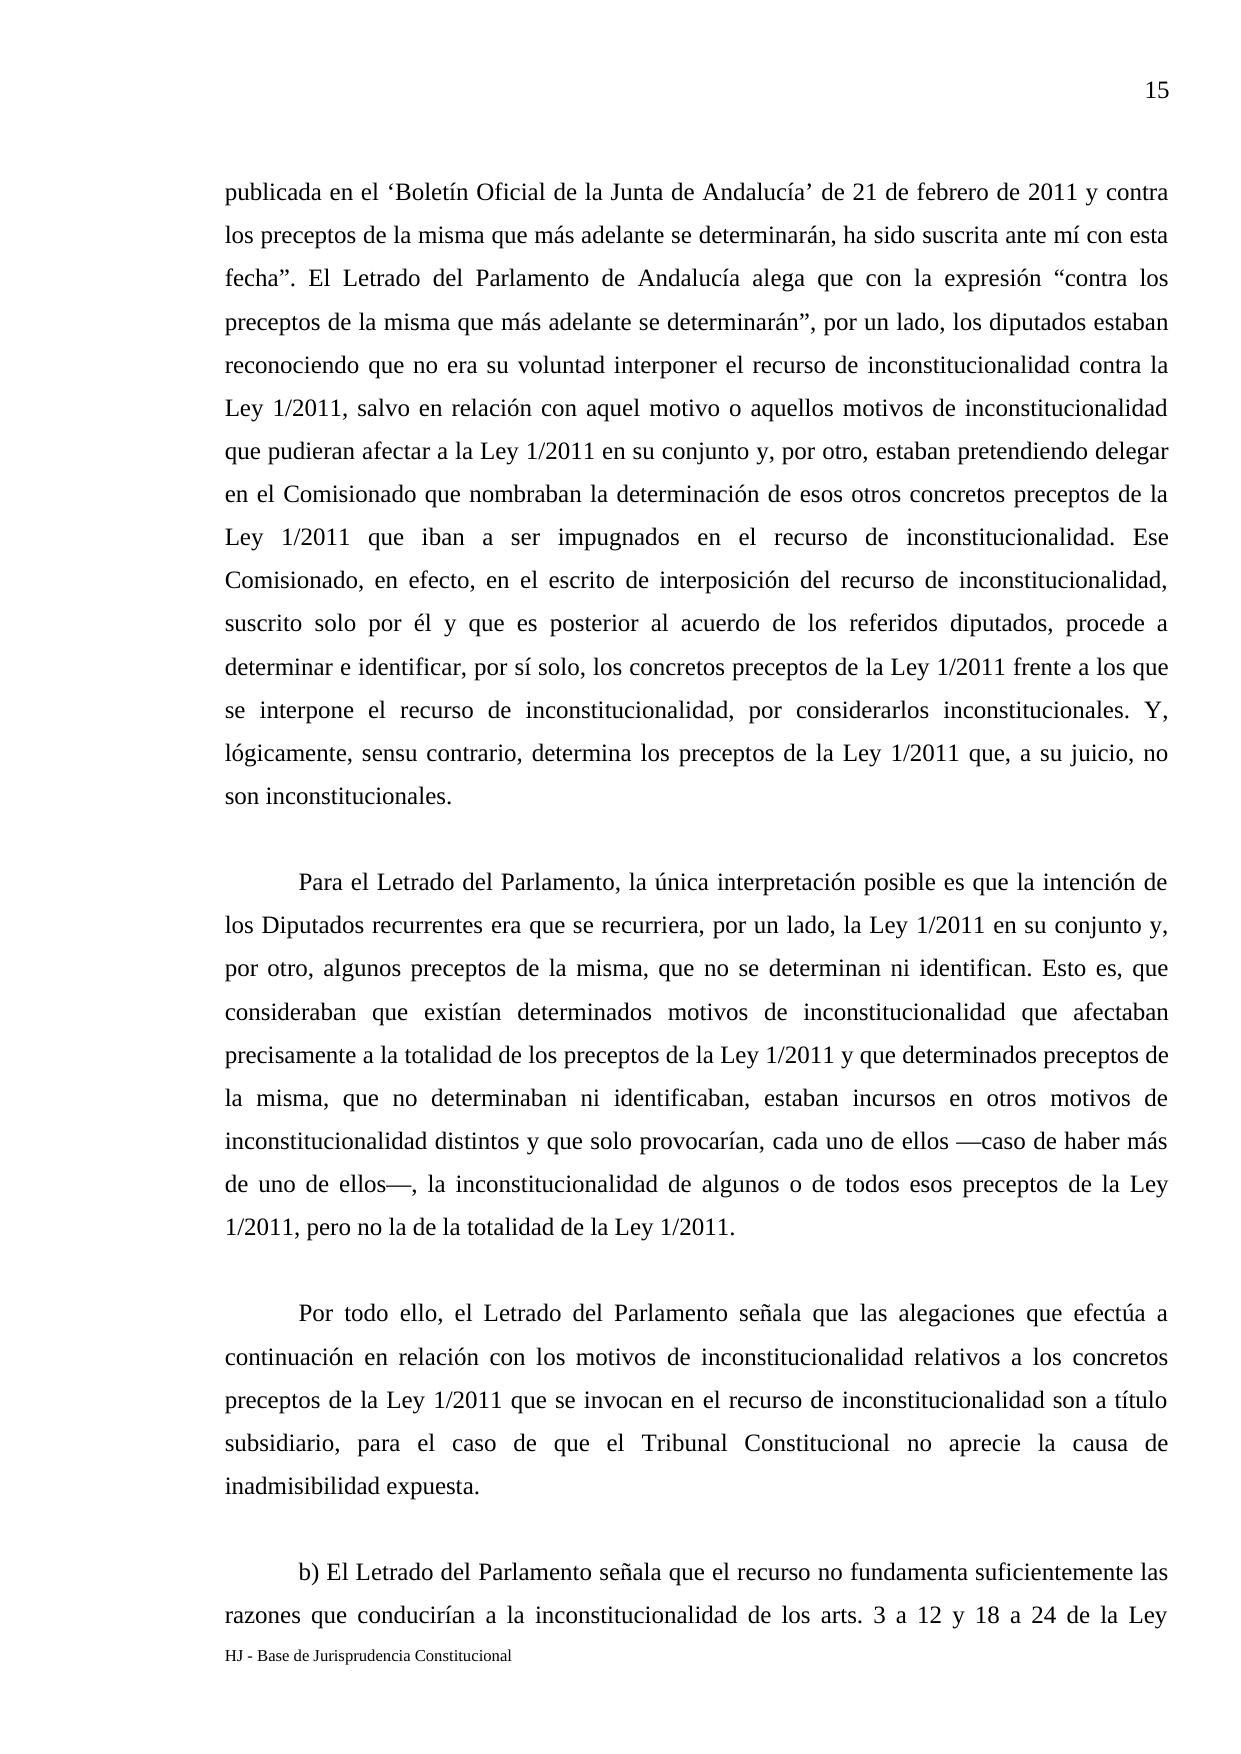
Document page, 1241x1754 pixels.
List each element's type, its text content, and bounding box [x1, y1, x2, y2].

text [224, 177, 1169, 810]
text Para el Letrado del Parlamento, la única interpretación posible es que la intención de los Diputados recurrentes era que se recurriera, por un lado, la Ley 1/2011 en su conjunto y, por otro, algunos preceptos de la misma, que no se determinan ni identifican. Esto es, que consideraban que existían determinados motivos de inconstitucionalidad que afectaban precisamente a la totalidad de los preceptos de la Ley 1/2011 y que determinados preceptos de la misma, que no determinaban ni identificaban, estaban incursos en otros motivos de inconstitucionalidad distintos y que solo provocarían, cada uno de ellos —caso de haber más de uno de ellos—, la inconstitucionalidad de algunos o de todos esos preceptos de la Ley 1/2011, pero no la de la totalidad de la Ley 1/2011. [224, 867, 1169, 1241]
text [224, 1557, 1169, 1629]
text Por todo ello, el Letrado del Parlamento señala que las alegaciones que efectúa a continuación en relación con los motivos de inconstitucionalidad relativos a los concretos preceptos de la Ley 1/2011 que se invocan en el recurso de inconstitucionalidad son a título subsidiario, para el caso de que el Tribunal Constitucional no aprecie la causa de inadmisibilidad expuesta. [224, 1298, 1169, 1500]
